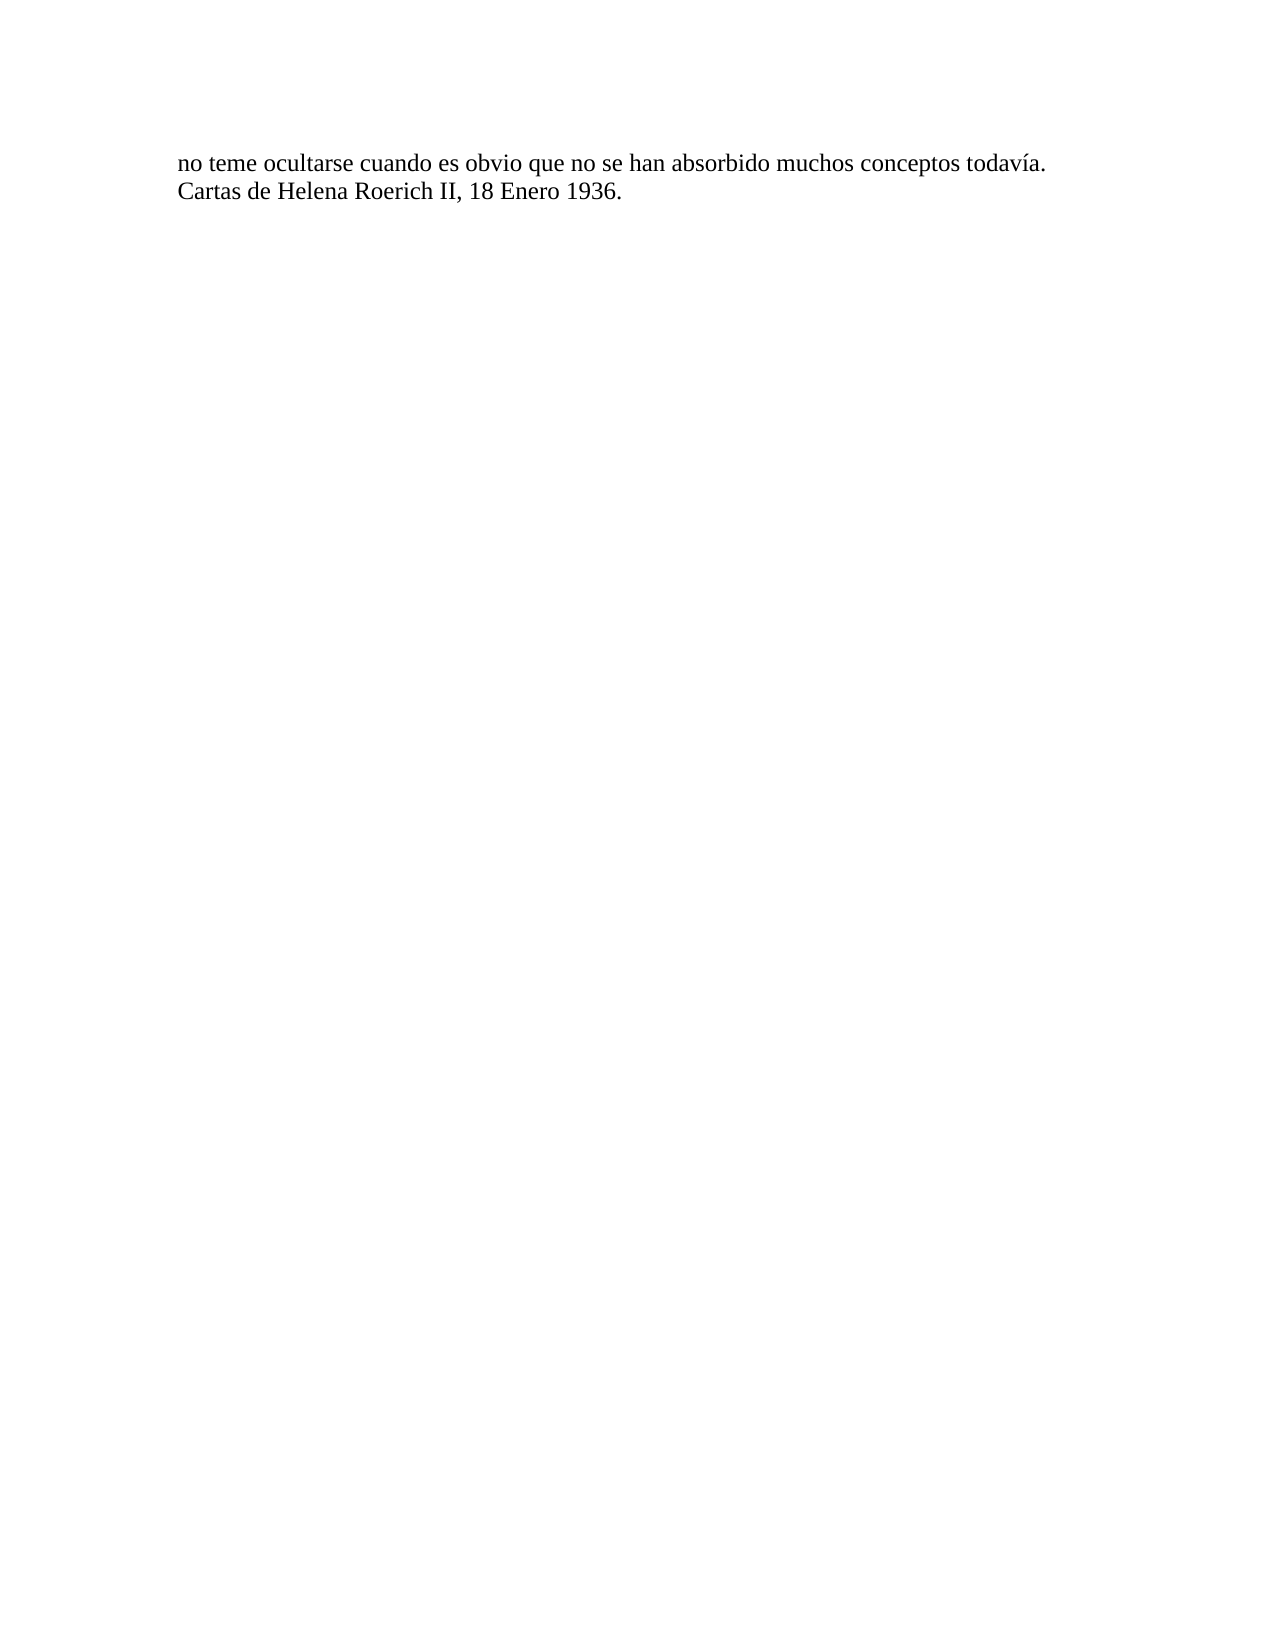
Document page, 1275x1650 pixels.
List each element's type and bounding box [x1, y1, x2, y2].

list [177, 148, 1098, 205]
